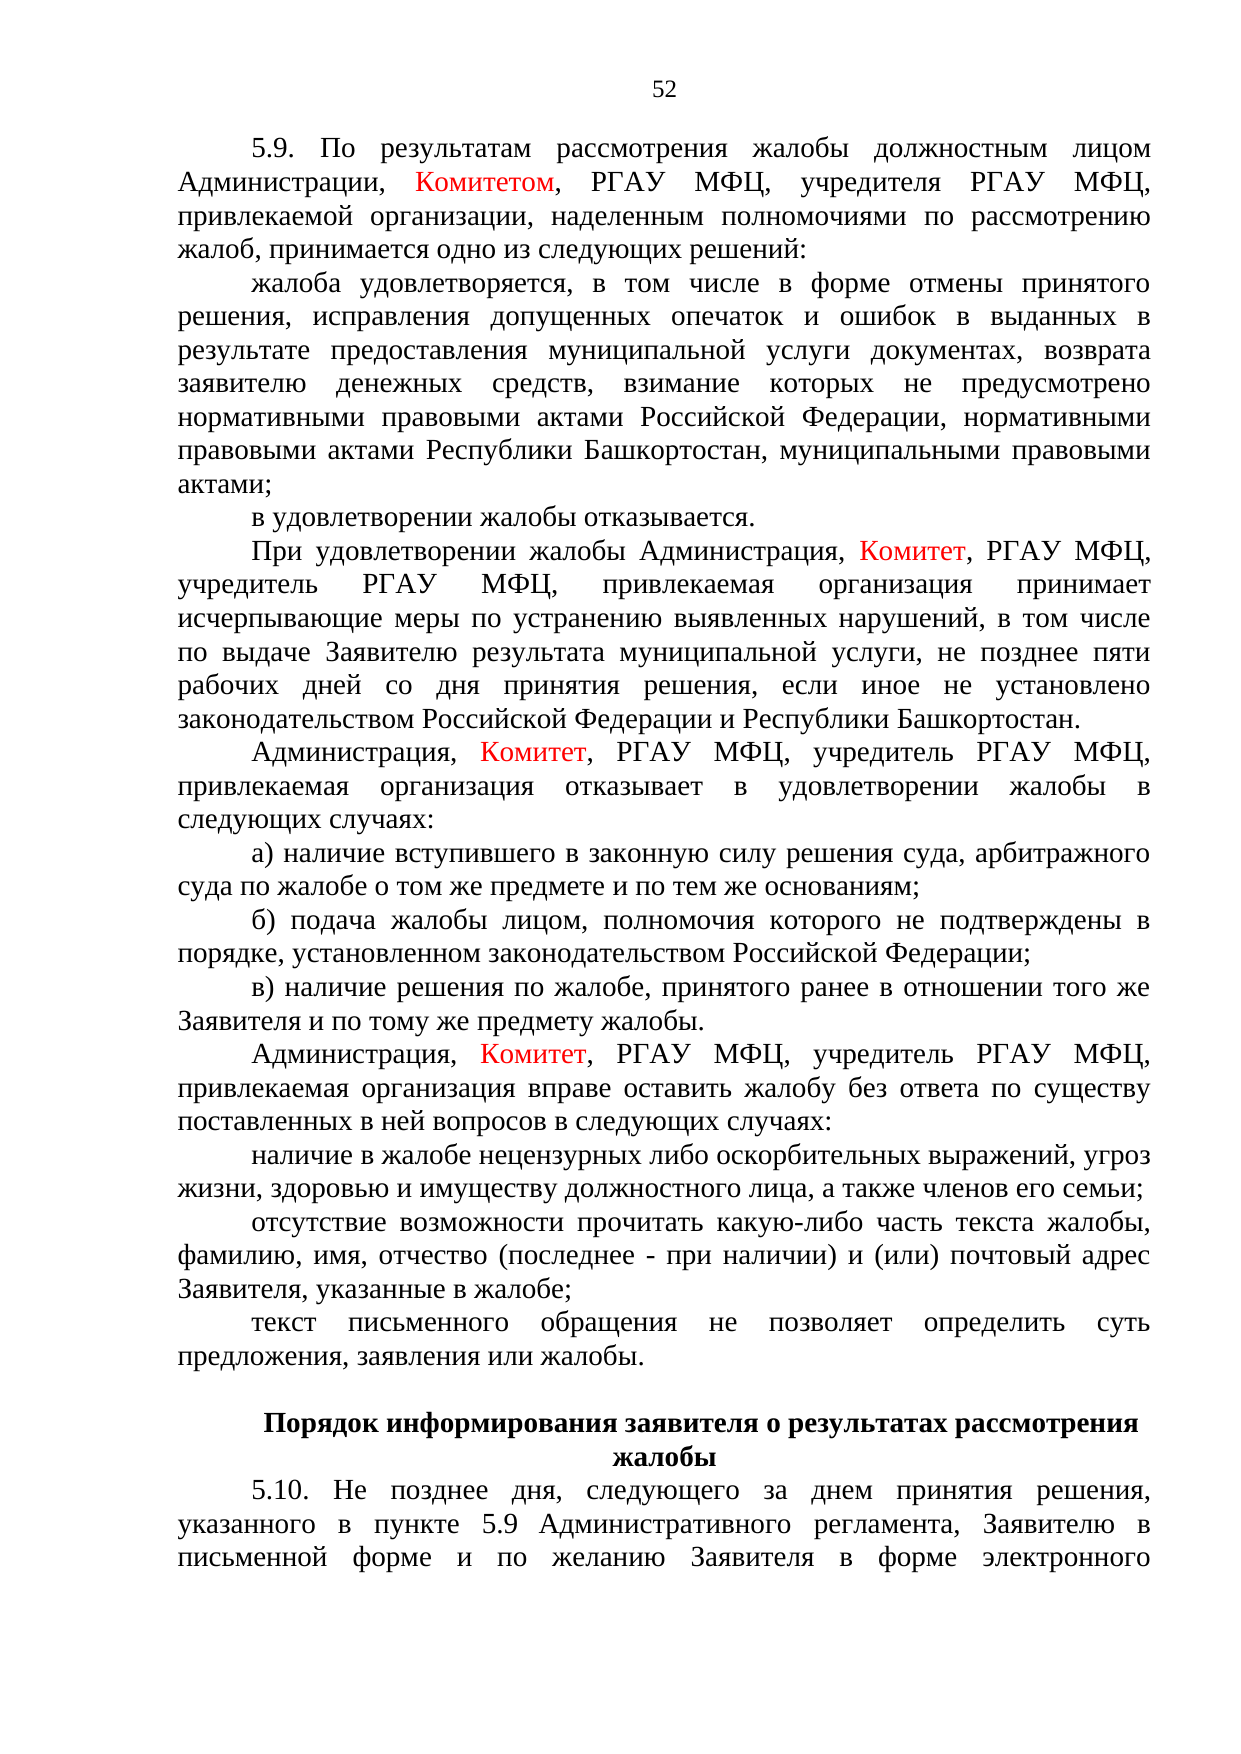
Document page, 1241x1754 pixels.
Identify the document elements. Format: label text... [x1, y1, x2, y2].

text наличие в жалобе нецензурных либо оскорбительных выражений, угроз жизни, здоровью и имуществу должностного лица, а также членов его семьи; [177, 1137, 1152, 1204]
text При удовлетворении жалобы Администрация, Комитет, РГАУ МФЦ, учредитель РГАУ МФЦ, привлекаемая организация принимает исчерпывающие меры по устранению выявленных нарушений, в том числе по выдаче Заявителю результата муниципальной услуги, не позднее пяти рабочих дней со дня принятия решения, если иное не установлено законодательством Российской Федерации и Республики Башкортостан. [177, 533, 1152, 734]
text жалоба удовлетворяется, в том числе в форме отмены принятого решения, исправления допущенных опечаток и ошибок в выданных в результате предоставления муниципальной услуги документах, возврата заявителю денежных средств, взимание которых не предусмотрено нормативными правовыми актами Российской Федерации, нормативными правовыми актами Республики Башкортостан, муниципальными правовыми актами; [177, 265, 1152, 499]
text 5.9. По результатам рассмотрения жалобы должностным лицом Администрации, Комитетом, РГАУ МФЦ, учредителя РГАУ МФЦ, привлекаемой организации, наделенным полномочиями по рассмотрению жалоб, принимается одно из следующих решений: [177, 131, 1152, 265]
text текст письменного обращения не позволяет определить суть предложения, заявления или жалобы. [177, 1304, 1152, 1372]
text в удовлетворении жалобы отказывается. [177, 499, 1152, 533]
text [177, 1472, 1152, 1573]
text а) наличие вступившего в законную силу решения суда, арбитражного суда по жалобе о том же предмете и по тем же основаниям; [177, 835, 1152, 902]
text отсутствие возможности прочитать какую-либо часть текста жалобы, фамилию, имя, отчество (последнее - при наличии) и (или) почтовый адрес Заявителя, указанные в жалобе; [177, 1204, 1152, 1304]
text Порядок информирования заявителя о результатах рассмотрения жалобы [177, 1405, 1152, 1472]
text б) подача жалобы лицом, полномочия которого не подтверждены в порядке, установленном законодательством Российской Федерации; [177, 902, 1152, 969]
text Администрация, Комитет, РГАУ МФЦ, учредитель РГАУ МФЦ, привлекаемая организация отказывает в удовлетворении жалобы в следующих случаях: [177, 734, 1152, 835]
text Администрация, Комитет, РГАУ МФЦ, учредитель РГАУ МФЦ, привлекаемая организация вправе оставить жалобу без ответа по существу поставленных в ней вопросов в следующих случаях: [177, 1036, 1152, 1137]
text в) наличие решения по жалобе, принятого ранее в отношении того же Заявителя и по тому же предмету жалобы. [177, 969, 1152, 1036]
